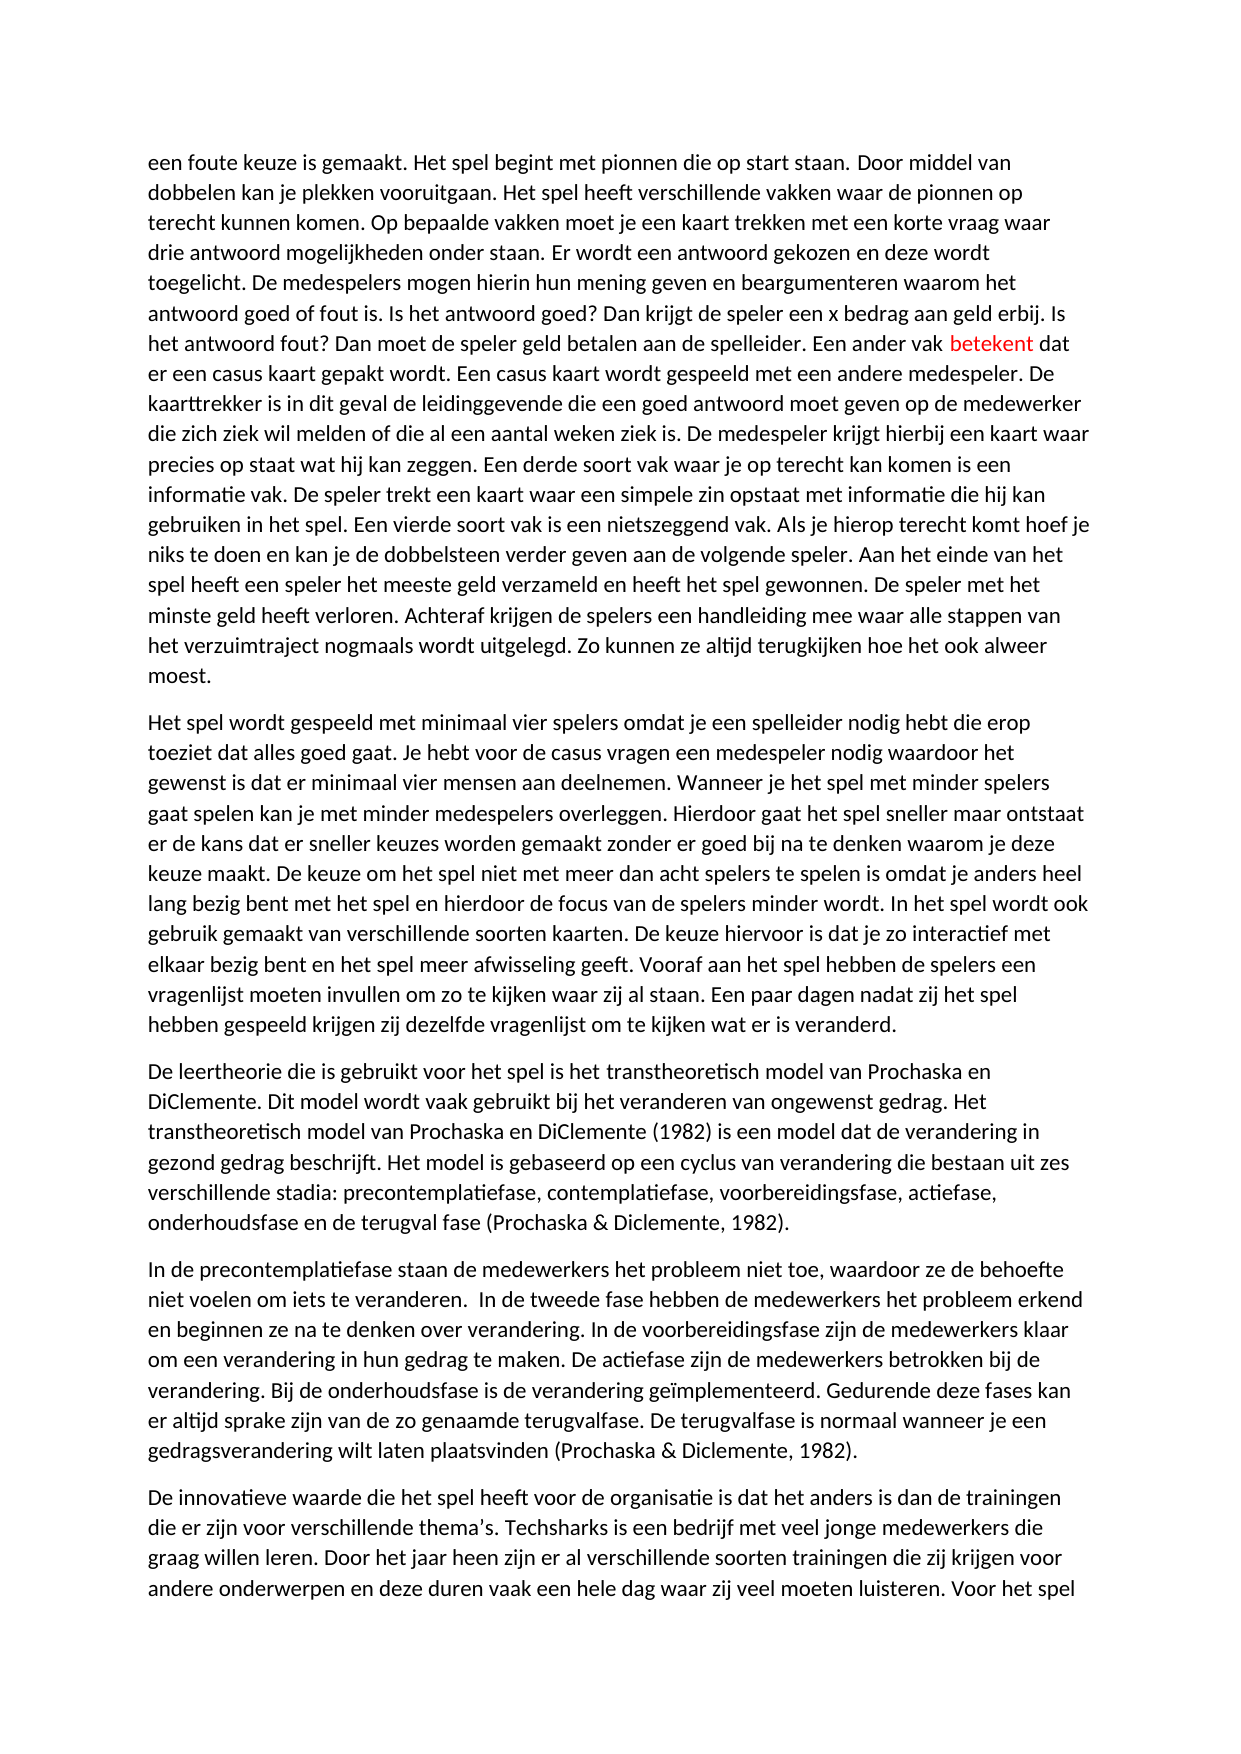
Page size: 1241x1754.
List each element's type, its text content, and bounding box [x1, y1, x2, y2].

text De leertheorie die is gebruikt voor het spel is het transtheoretisch model van Prochaska en DiClemente. Dit model wordt vaak gebruikt bij het veranderen van ongewenst gedrag. Het transtheoretisch model van Prochaska en DiClemente (1982) is een model dat de verandering in gezond gedrag beschrijft. Het model is gebaseerd op een cyclus van verandering die bestaan uit zes verschillende stadia: precontemplatiefase, contemplatiefase, voorbereidingsfase, actiefase, onderhoudsfase en de terugval fase (Prochaska & Diclemente, 1982). [148, 1057, 1093, 1236]
text In de precontemplatiefase staan de medewerkers het probleem niet toe, waardoor ze de behoefte niet voelen om iets te veranderen. In de tweede fase hebben de medewerkers het probleem erkend en beginnen ze na te denken over verandering. In de voorbereidingsfase zijn de medewerkers klaar om een verandering in hun gedrag te maken. De actiefase zijn de medewerkers betrokken bij de verandering. Bij de onderhoudsfase is de verandering geïmplementeerd. Gedurende deze fases kan er altijd sprake zijn van de zo genaamde terugvalfase. De terugvalfase is normaal wanneer je een gedragsverandering wilt laten plaatsvinden (Prochaska & Diclemente, 1982). [148, 1255, 1093, 1464]
text Het spel wordt gespeeld met minimaal vier spelers omdat je een spelleider nodig hebt die erop toeziet dat alles goed gaat. Je hebt voor de casus vragen een medespeler nodig waardoor het gewenst is dat er minimaal vier mensen aan deelnemen. Wanneer je het spel met minder spelers gaat spelen kan je met minder medespelers overleggen. Hierdoor gaat het spel sneller maar ontstaat er de kans dat er sneller keuzes worden gemaakt zonder er goed bij na te denken waarom je deze keuze maakt. De keuze om het spel niet met meer dan acht spelers te spelen is omdat je anders heel lang bezig bent met het spel en hierdoor de focus van de spelers minder wordt. In het spel wordt ook gebruik gemaakt van verschillende soorten kaarten. De keuze hiervoor is dat je zo interactief met elkaar bezig bent en het spel meer afwisseling geeft. Vooraf aan het spel hebben de spelers een vragenlijst moeten invullen om zo te kijken waar zij al staan. Een paar dagen nadat zij het spel hebben gespeeld krijgen zij dezelfde vragenlijst om te kijken wat er is veranderd. [148, 708, 1093, 1038]
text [148, 148, 1093, 689]
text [148, 1483, 1093, 1602]
